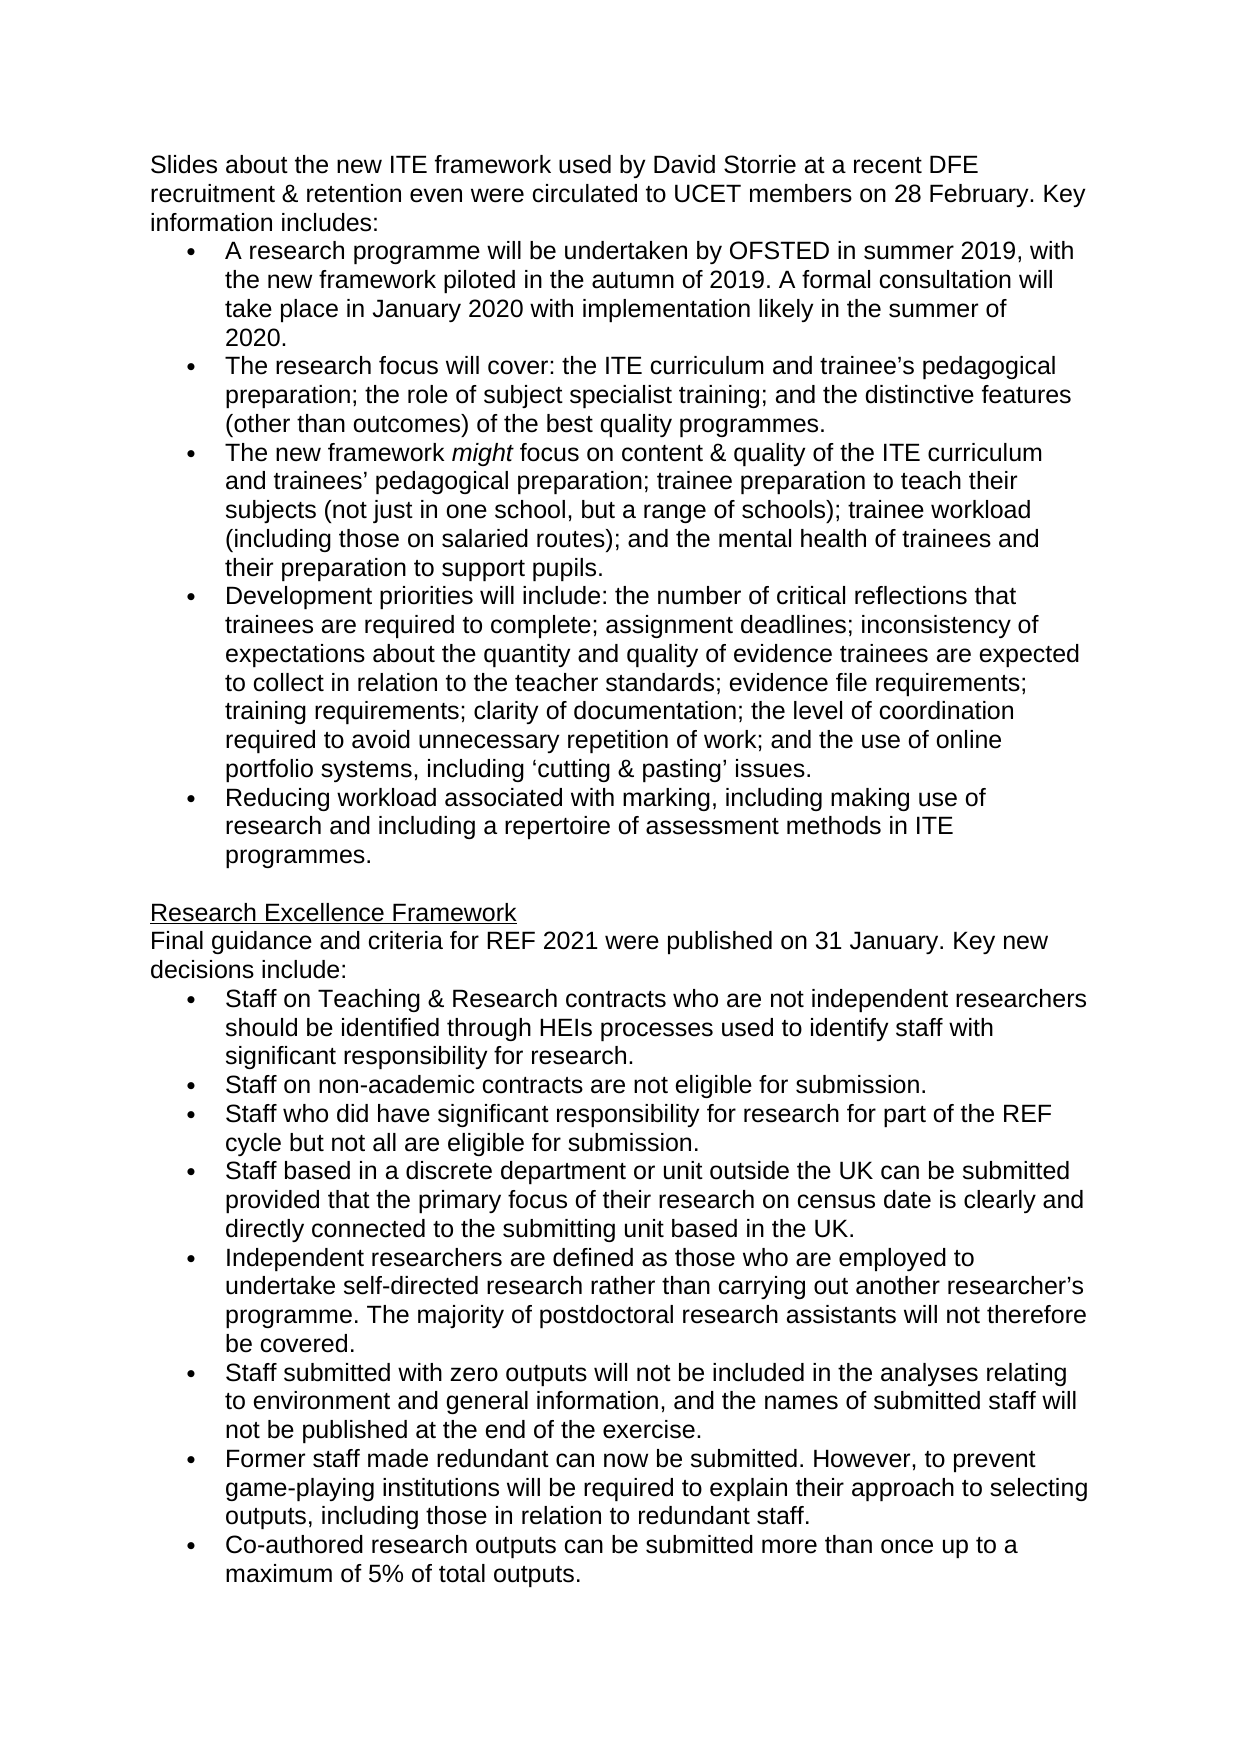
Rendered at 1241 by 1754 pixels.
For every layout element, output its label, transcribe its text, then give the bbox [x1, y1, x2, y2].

list Reducing workload associated with marking, including making use of research and including a repertoire of assessment methods in ITE programmes. [187, 782, 1090, 869]
list Staff who did have significant responsibility for research for part of the REF cycle but not all are eligible for submission. [187, 1099, 1090, 1156]
list The research focus will cover: the ITE curriculum and trainee’s pedagogical preparation; the role of subject specialist training; and the distinctive features (other than outcomes) of the best quality programmes. [187, 351, 1090, 437]
list Staff based in a discrete department or unit outside the UK can be submitted provided that the primary focus of their research on census date is clearly and directly connected to the submitting unit based in the UK. [187, 1156, 1090, 1242]
text Slides about the new ITE framework used by David Storrie at a recent DFE recruitment & retention even were circulated to UCET members on 28 February. Key information includes: [150, 150, 1090, 236]
text Research Excellence Framework [150, 897, 1090, 926]
list Former staff made redundant can now be submitted. However, to prevent game-playing institutions will be required to explain their approach to selecting outputs, including those in relation to redundant staff. [187, 1444, 1090, 1530]
list Staff on Teaching & Research contracts who are not independent researchers should be identified through HEIs processes used to identify staff with significant responsibility for research. [187, 984, 1090, 1070]
list Staff on non-academic contracts are not eligible for submission. [187, 1070, 1090, 1099]
list Development priorities will include: the number of critical reflections that trainees are required to complete; assignment deadlines; inconsistency of expectations about the quantity and quality of evidence trainees are expected to collect in relation to the teacher standards; evidence file requirements; training requirements; clarity of documentation; the level of coordination required to avoid unnecessary repetition of work; and the use of online portfolio systems, including ‘cutting & pasting’ issues. [187, 581, 1090, 782]
text Final guidance and criteria for REF 2021 were published on 31 January. Key new decisions include: [150, 926, 1090, 984]
list A research programme will be undertaken by OFSTED in summer 2019, with the new framework piloted in the autumn of 2019. A formal consultation will take place in January 2020 with implementation likely in the summer of 2020. [187, 236, 1090, 351]
list The new framework might focus on content & quality of the ITE curriculum and trainees’ pedagogical preparation; trainee preparation to teach their subjects (not just in one school, but a range of schools); trainee workload (including those on salaried routes); and the mental health of trainees and their preparation to support pupils. [187, 437, 1090, 581]
list Staff submitted with zero outputs will not be included in the analyses relating to environment and general information, and the names of submitted staff will not be published at the end of the exercise. [187, 1357, 1090, 1444]
list Independent researchers are defined as those who are employed to undertake self-directed research rather than carrying out another researcher’s programme. The majority of postdoctoral research assistants will not therefore be covered. [187, 1242, 1090, 1357]
list Co-authored research outputs can be submitted more than once up to a maximum of 5% of total outputs. [187, 1530, 1090, 1587]
